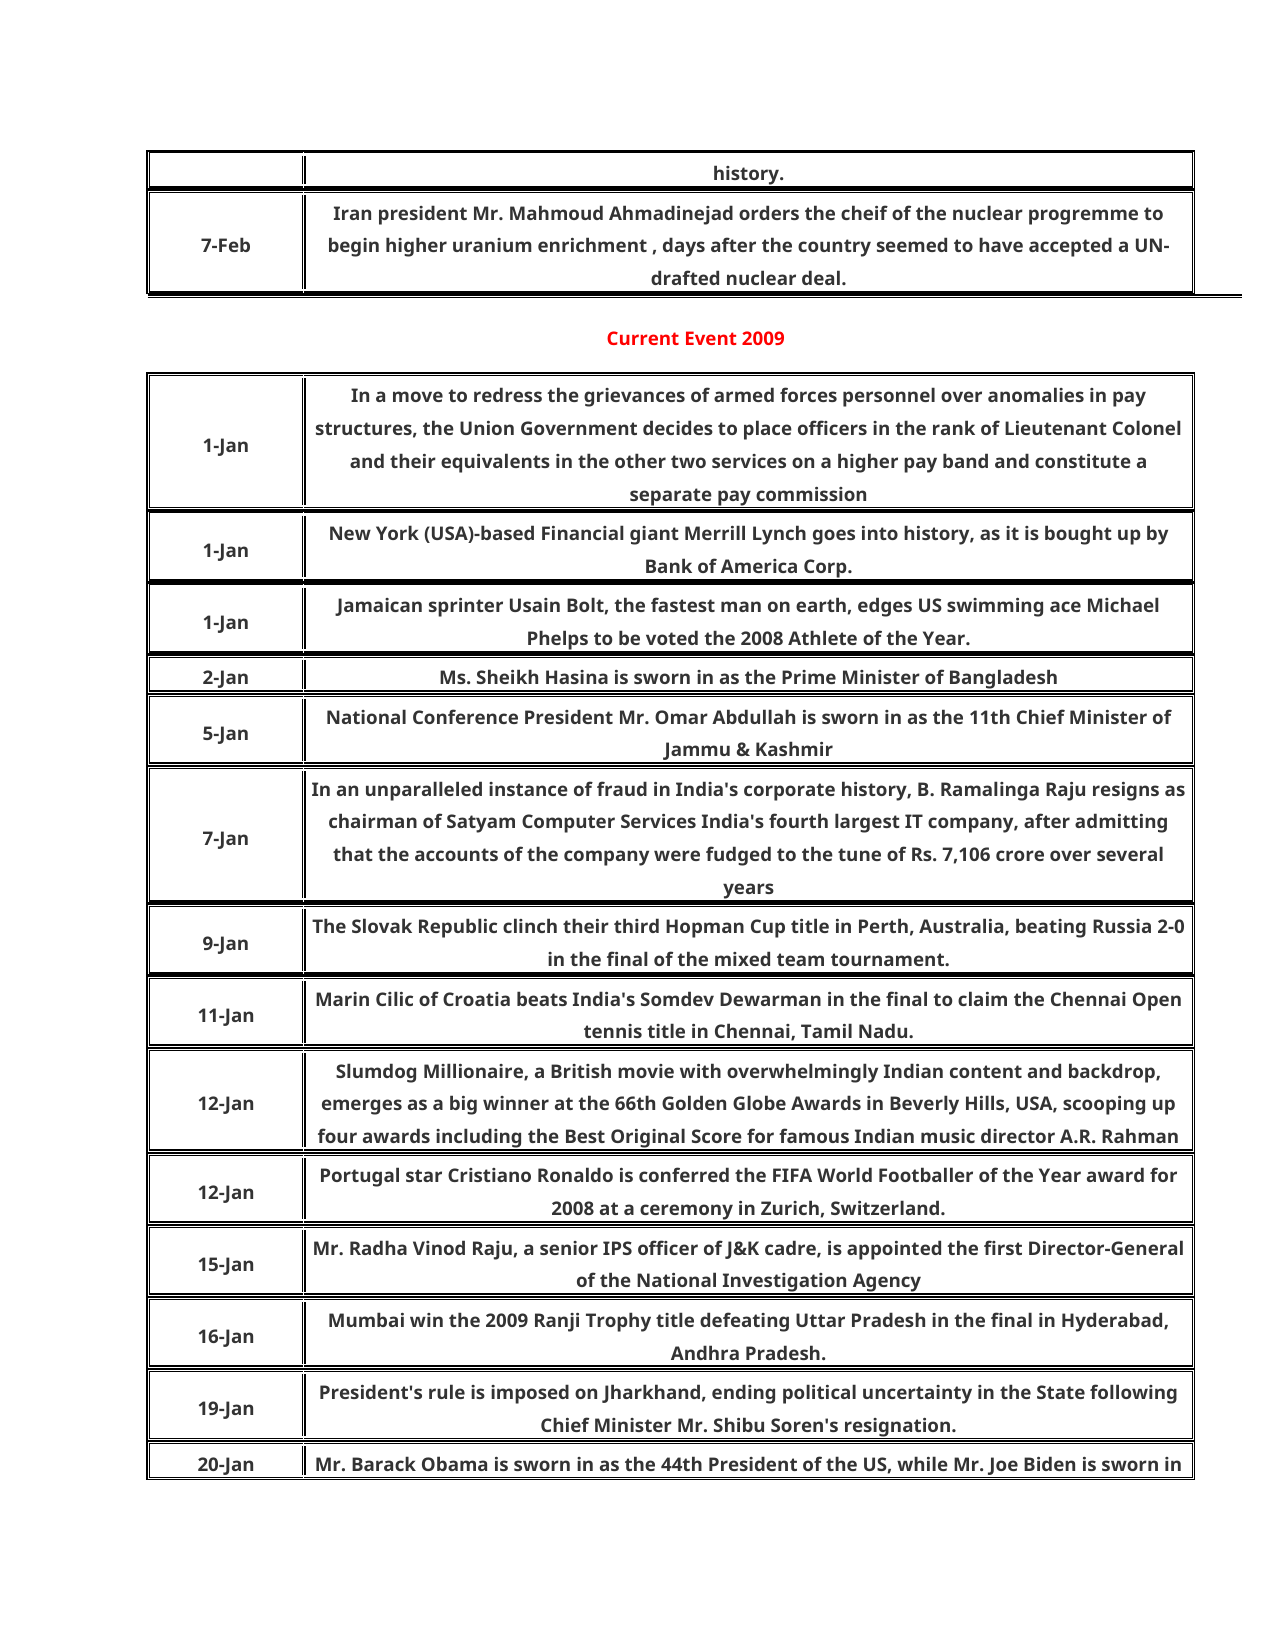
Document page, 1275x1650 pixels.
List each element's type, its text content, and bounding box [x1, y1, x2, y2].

table_header 2-Jan [150, 656, 304, 690]
table_header Marin Cilic of Croatia beats India's Somdev Dewarman in the final to claim the Chennai Open tennis title in Chennai, Tamil Nadu. [304, 979, 1192, 1044]
table_header In an unparalleled instance of fraud in India's corporate history, B. Ramalinga Raju resigns as chairman of Satyam Computer Services India's fourth largest IT company, after admitting that the accounts of the company were fudged to the tune of Rs. 7,106 crore over several years [304, 769, 1192, 900]
table_cell Current Event 2009 [149, 298, 1242, 372]
table_header Mumbai win the 2009 Ranji Trophy title defeating Uttar Pradesh in the final in Hyderabad, Andhra Pradesh. [304, 1300, 1192, 1365]
table_header President's rule is imposed on Jharkhand, ending political uncertainty in the State following Chief Minister Mr. Shibu Soren's resignation. [304, 1372, 1192, 1437]
table_header 16-Jan [150, 1298, 304, 1365]
table_header 7-Feb [150, 191, 304, 291]
table_header 1-Jan [150, 374, 304, 507]
table_header 5-Jan [150, 695, 304, 762]
table_header 7-Jan [148, 767, 304, 900]
table_header Mr. Radha Vinod Raju, a senior IPS officer of J&K cadre, is appointed the first Director-General of the National Investigation Agency [304, 1228, 1192, 1293]
table_header National Conference President Mr. Omar Abdullah is sworn in as the 11th Chief Minister of Jammu & Kashmir [304, 697, 1192, 762]
table_header Ms. Sheikh Hasina is sworn in as the Prime Minister of Bangladesh [304, 658, 1192, 690]
table_header 12-Jan [150, 1049, 304, 1149]
table_header Slumdog Millionaire, a British movie with overwhelmingly Indian content and backdrop, emerges as a big winner at the 66th Golden Globe Awards in Beverly Hills, USA, scooping up four awards including the Best Original Score for famous Indian music director A.R. Rahman [304, 1051, 1192, 1149]
table_header 20-Jan [148, 1442, 304, 1477]
table_header Iran president Mr. Mahmoud Ahmadinejad orders the cheif of the nuclear progremme to begin higher uranium enrichment , days after the country seemed to have accepted a UN-drafted nuclear deal. [304, 193, 1192, 291]
table_header 6-Feb [150, 152, 304, 186]
table_header Portugal star Cristiano Ronaldo is conferred the FIFA World Footballer of the Year award for 2008 at a ceremony in Zurich, Switzerland. [304, 1156, 1192, 1221]
table_header Jamaican sprinter Usain Bolt, the fastest man on earth, edges US swimming ace Michael Phelps to be voted the 2008 Athlete of the Year. [304, 585, 1192, 651]
table_header 11-Jan [150, 977, 304, 1044]
table_header 19-Jan [150, 1370, 304, 1437]
table_header New York (USA)-based Financial giant Merrill Lynch goes into history, as it is bought up by Bank of America Corp. [304, 513, 1192, 579]
table_header 9-Jan [150, 905, 304, 972]
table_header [304, 153, 1192, 186]
table_header The Slovak Republic clinch their third Hopman Cup title in Perth, Australia, beating Russia 2-0 in the final of the mixed team tournament. [304, 907, 1192, 972]
table_header 15-Jan [150, 1226, 304, 1293]
table_header 1-Jan [150, 512, 304, 579]
table_header In a move to redress the grievances of armed forces personnel over anomalies in pay structures, the Union Government decides to place officers in the rank of Lieutenant Colonel and their equivalents in the other two services on a higher pay band and constitute a separate pay commission [304, 376, 1192, 507]
table_header 12-Jan [150, 1154, 304, 1221]
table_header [304, 1444, 1192, 1477]
table_header 1-Jan [150, 584, 304, 651]
